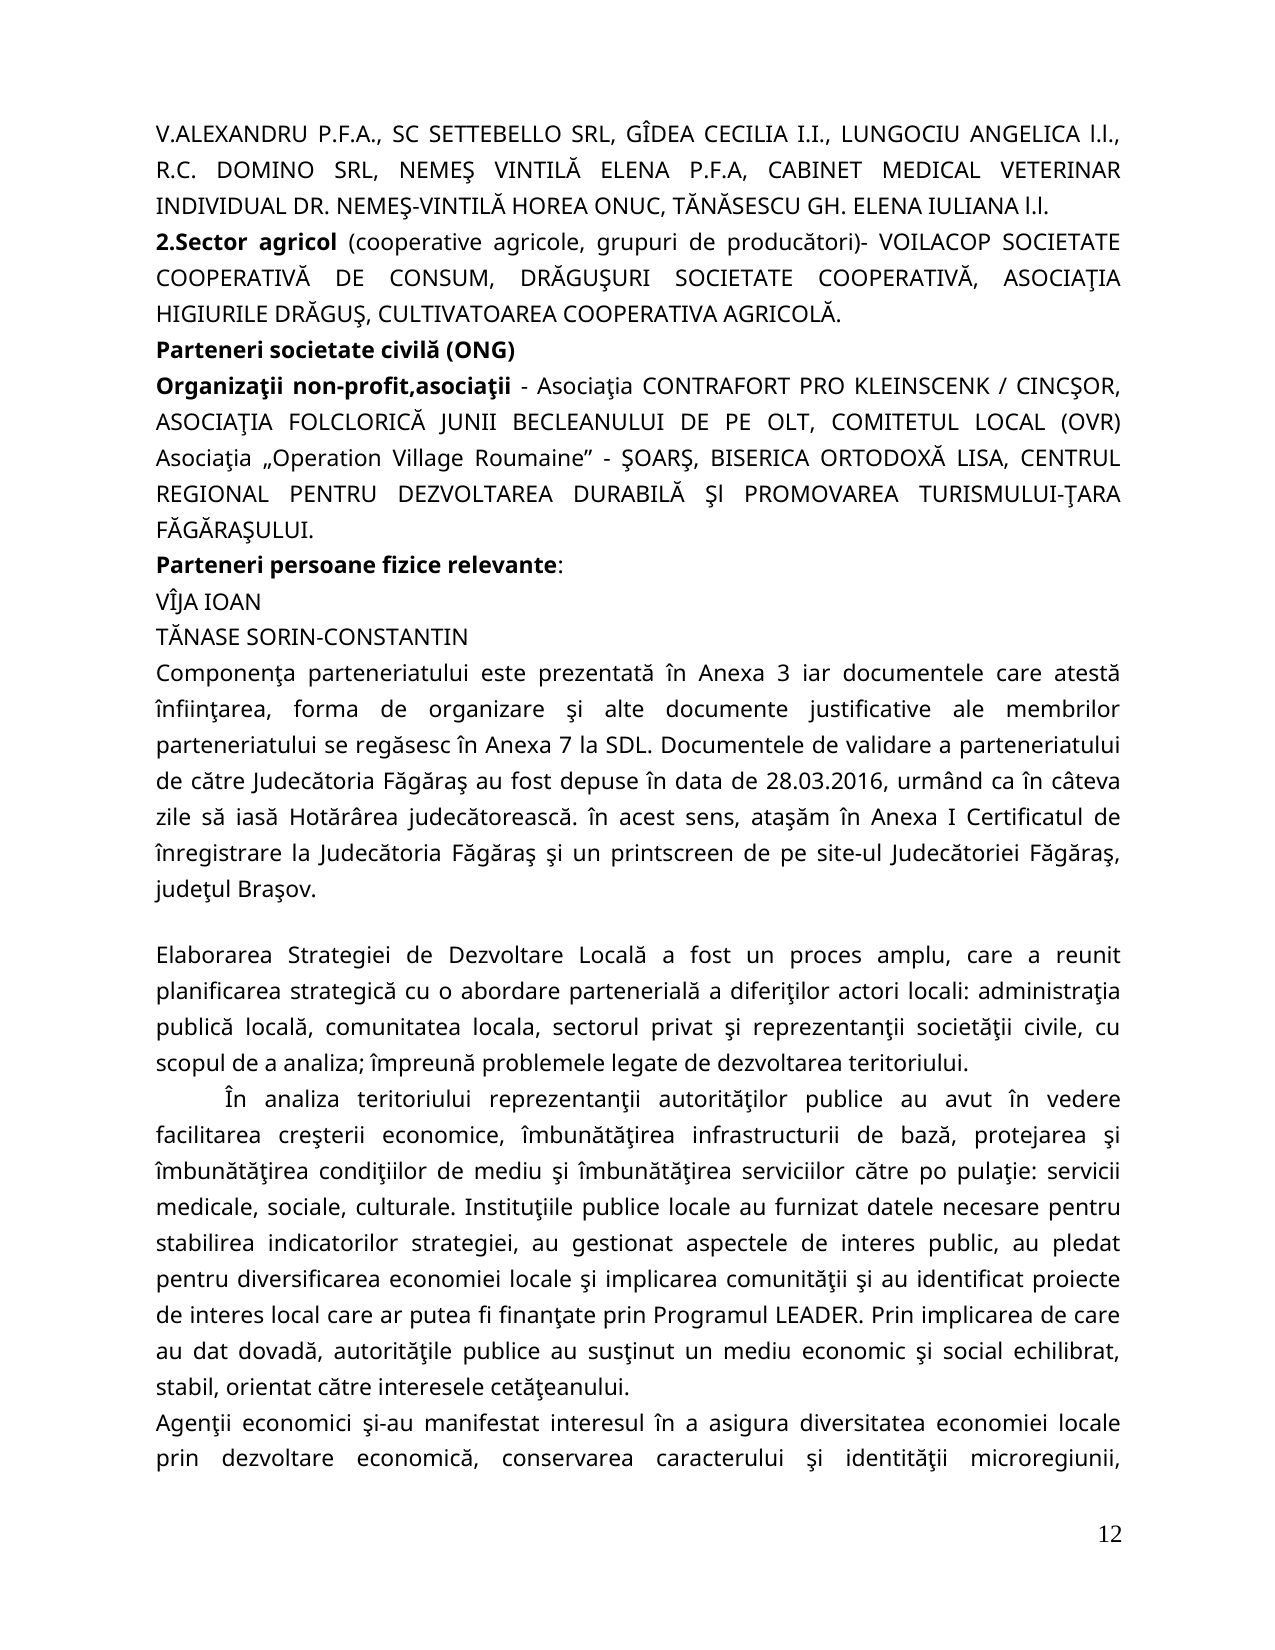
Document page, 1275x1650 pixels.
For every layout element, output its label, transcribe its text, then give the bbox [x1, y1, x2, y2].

text VÎJA IOAN [156, 585, 1122, 617]
text 2.Sector agricol (cooperative agricole, grupuri de producători)- VOILACOP SOCIETATE COOPERATIVĂ DE CONSUM, DRĂGUŞURI SOCIETATE COOPERATIVĂ, ASOCIAŢIA HIGIURILE DRĂGUŞ, CULTIVATOAREA COOPERATIVA AGRICOLĂ. [156, 226, 1122, 329]
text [156, 1406, 1122, 1474]
text Organizaţii non-profit,asociaţii - Asociaţia CONTRAFORT PRO KLEINSCENK / CINCŞOR, ASOCIAŢIA FOLCLORICĂ JUNII BECLEANULUI DE PE OLT, COMITETUL LOCAL (OVR) Asociaţia „Operation Village Roumaine” - ŞOARŞ, BISERICA ORTODOXĂ LISA, CENTRUL REGIONAL PENTRU DEZVOLTAREA DURABILĂ Şl PROMOVAREA TURISMULUI-ŢARA FĂGĂRAŞULUI. [156, 370, 1122, 545]
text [156, 118, 1122, 221]
text Componenţa parteneriatului este prezentată în Anexa 3 iar documentele care atestă înfiinţarea, forma de organizare şi alte documente justificative ale membrilor parteneriatului se regăsesc în Anexa 7 la SDL. Documentele de validare a parteneriatului de către Judecătoria Făgăraş au fost depuse în data de 28.03.2016, urmând ca în câteva zile să iasă Hotărârea judecătorească. în acest sens, ataşăm în Anexa I Certificatul de înregistrare la Judecătoria Făgăraş şi un printscreen de pe site-ul Judecătoriei Făgăraş, judeţul Braşov. [156, 657, 1122, 904]
text Parteneri persoane fizice relevante: [156, 549, 1122, 581]
text Elaborarea Strategiei de Dezvoltare Locală a fost un proces amplu, care a reunit planificarea strategică cu o abordare partenerială a diferiţilor actori locali: administraţia publică locală, comunitatea locala, sectorul privat şi reprezentanţii societăţii civile, cu scopul de a analiza; împreună problemele legate de dezvoltarea teritoriului. [156, 939, 1122, 1078]
text Parteneri societate civilă (ONG) [156, 334, 1122, 365]
text În analiza teritoriului reprezentanţii autorităţilor publice au avut în vedere facilitarea creşterii economice, îmbunătăţirea infrastructurii de bază, protejarea şi îmbunătăţirea condiţiilor de mediu şi îmbunătăţirea serviciilor către po pulaţie: servicii medicale, sociale, culturale. Instituţiile publice locale au furnizat datele necesare pentru stabilirea indicatorilor strategiei, au gestionat aspectele de interes public, au pledat pentru diversificarea economiei locale şi implicarea comunităţii şi au identificat proiecte de interes local care ar putea fi finanţate prin Programul LEADER. Prin implicarea de care au dat dovadă, autorităţile publice au susţinut un mediu economic şi social echilibrat, stabil, orientat către interesele cetăţeanului. [156, 1083, 1122, 1402]
text TĂNASE SORIN-CONSTANTIN [156, 621, 1122, 653]
